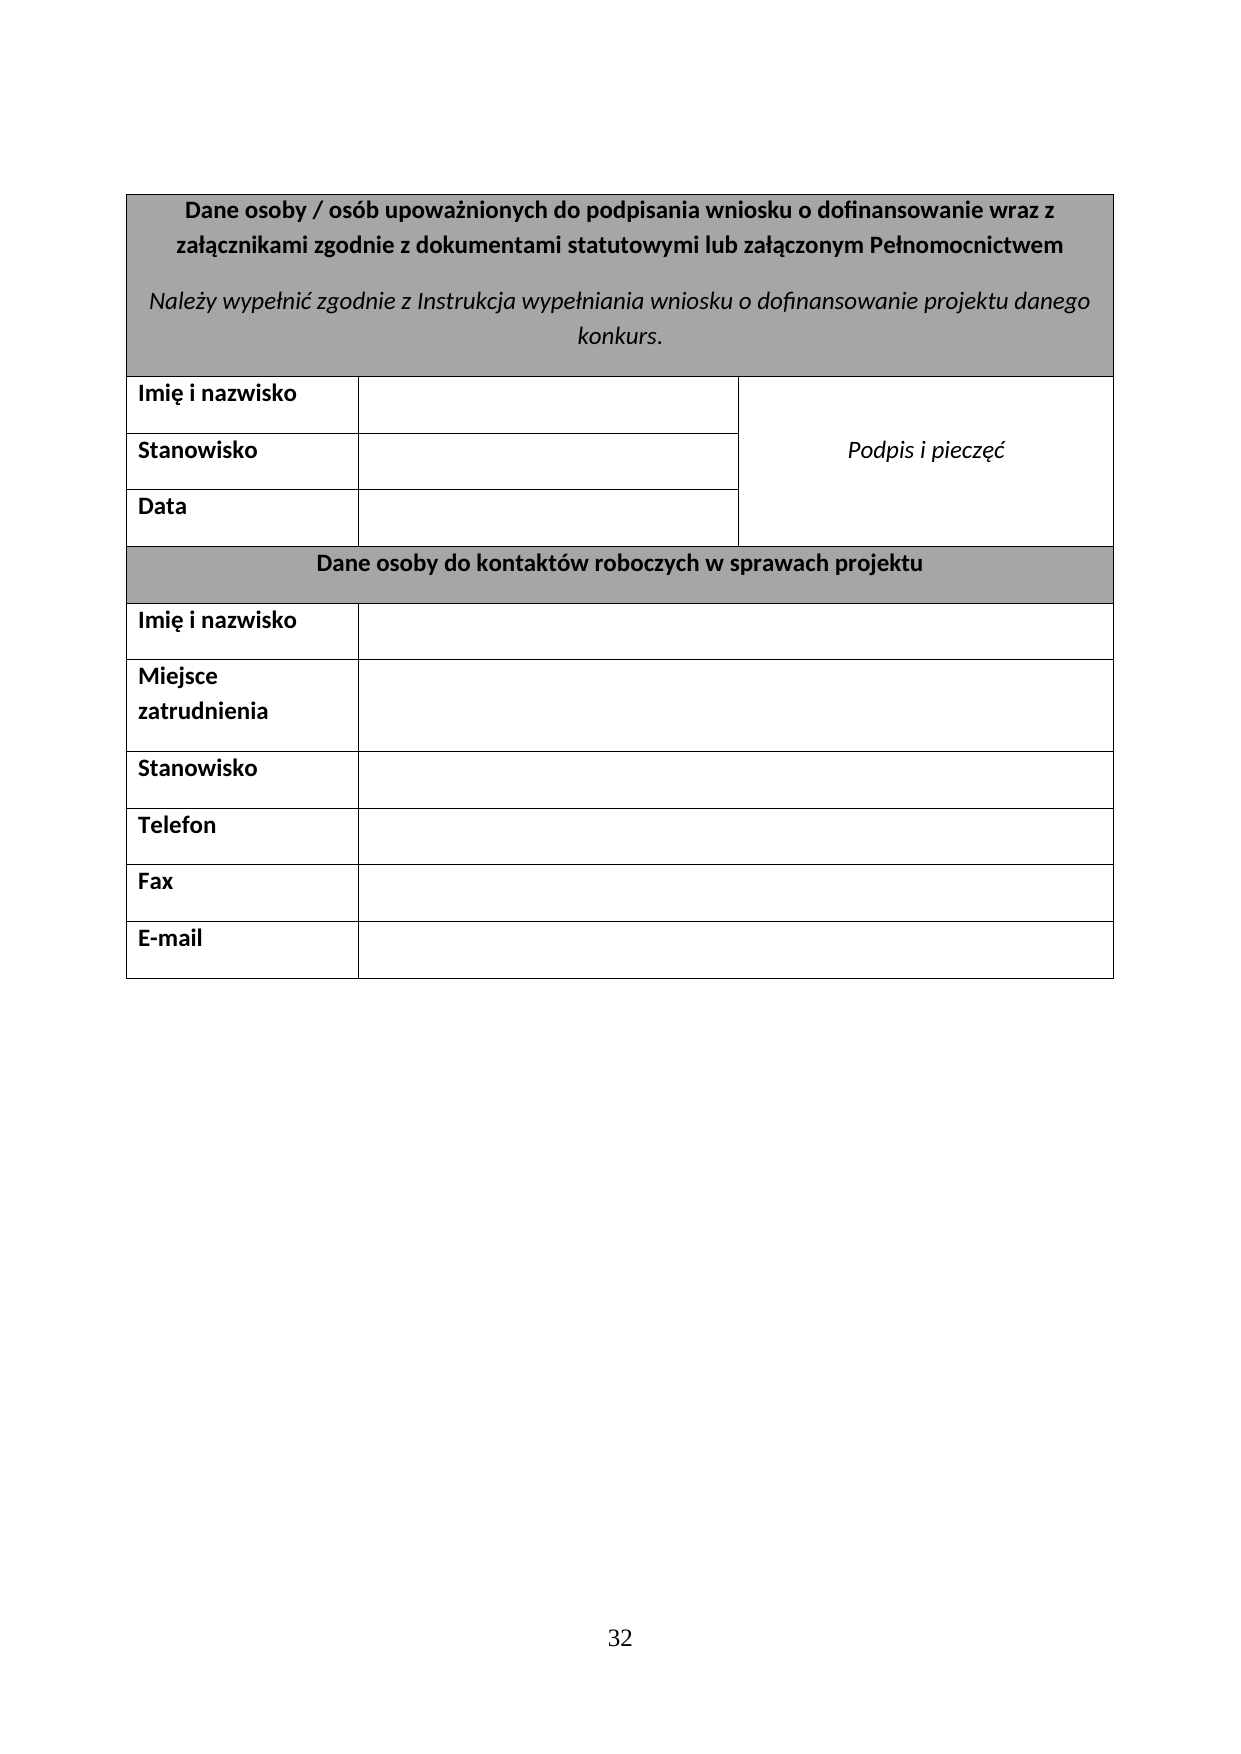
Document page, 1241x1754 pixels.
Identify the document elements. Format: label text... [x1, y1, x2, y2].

table_cell [359, 865, 1113, 921]
table_header Dane osoby / osób upoważnionych do podpisania wniosku o dofinansowanie wraz z załącznikami zgodnie z dokumentami statutowymi lub załączonym Pełnomocnictwem Należy wypełnić zgodnie z Instrukcja wypełniania wniosku o dofinansowanie projektu danego konkurs. [127, 195, 1113, 376]
table_cell E-mail [127, 922, 358, 978]
table_cell Stanowisko [127, 434, 358, 489]
table_cell [359, 922, 1113, 978]
table_cell Fax [127, 865, 358, 921]
table_cell [359, 752, 1113, 808]
table_cell Stanowisko [127, 752, 358, 808]
table_cell [359, 434, 738, 489]
table_cell Podpis i pieczęć [739, 377, 1113, 546]
table_cell [359, 809, 1113, 864]
table_cell Telefon [127, 809, 358, 864]
table_cell Miejsce zatrudnienia [127, 660, 358, 751]
table_cell Imię i nazwisko [127, 604, 358, 659]
table_cell [359, 660, 1113, 751]
table_cell [359, 377, 738, 433]
table_cell [359, 490, 738, 546]
table_cell Data [127, 490, 358, 546]
table_cell Imię i nazwisko [127, 377, 358, 433]
table_cell Dane osoby do kontaktów roboczych w sprawach projektu [127, 547, 1113, 603]
table_cell [359, 604, 1113, 659]
